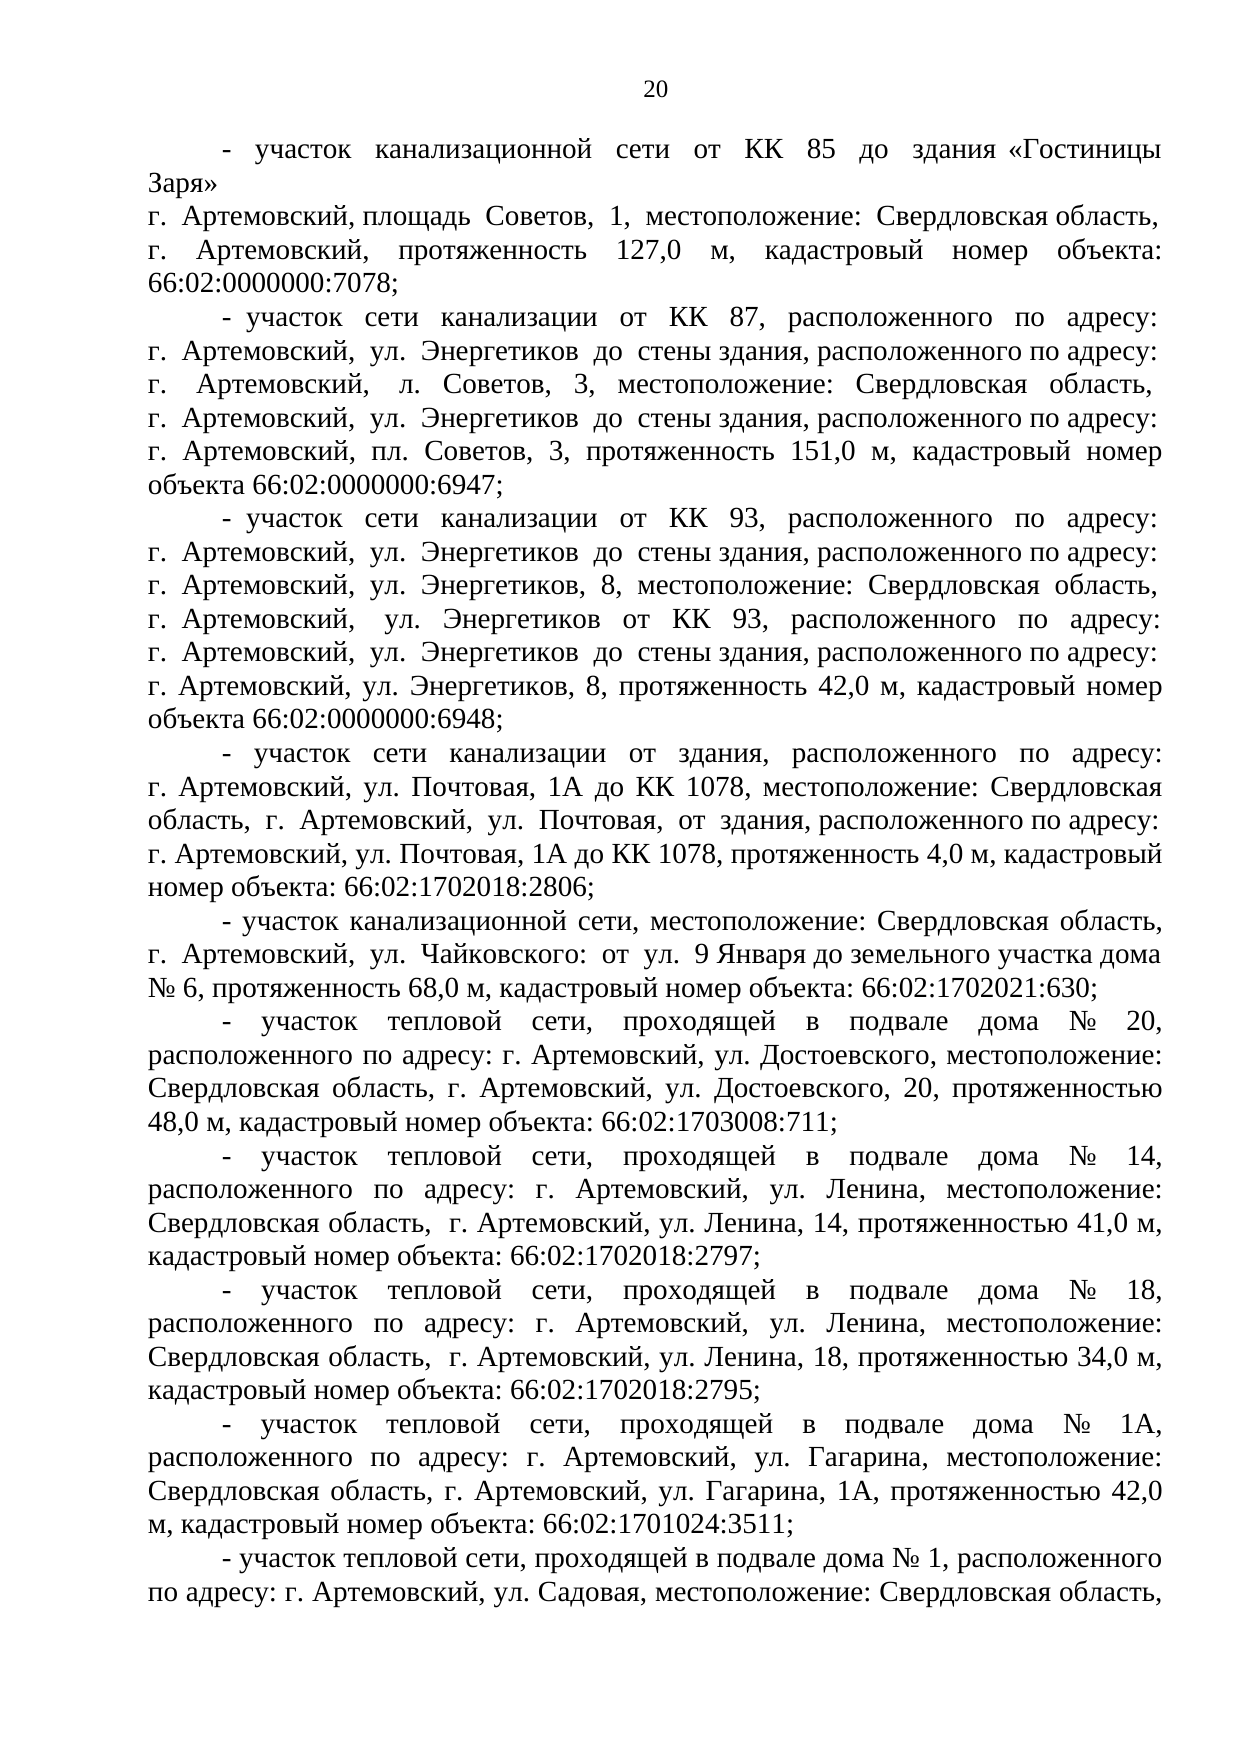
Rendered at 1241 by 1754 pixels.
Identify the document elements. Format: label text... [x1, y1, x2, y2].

text - участок сети канализации от здания, расположенного по адресу: г. Артемовский, ул. Почтовая, 1А до КК 1078, местоположение: Свердловская область, г. Артемовский, ул. Почтовая, от здания, расположенного по адресу: [148, 735, 1163, 836]
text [148, 1540, 1163, 1607]
text г. Артемовский, ул. Почтовая, 1А до КК 1078, протяженность 4,0 м, кадастровый номер объекта: 66:02:1702018:2806; [148, 836, 1163, 903]
text г. Артемовский, ул. Энергетиков до стены здания, расположенного по адресу: [148, 634, 1163, 668]
text - участок сети канализации от КК 87, расположенного по адресу: [148, 299, 1163, 333]
text - участок канализационной сети от КК 85 до здания «Гостиницы Заря» [148, 131, 1163, 198]
text г. Артемовский, ул. Энергетиков до стены здания, расположенного по адресу: [148, 400, 1163, 433]
text г. Артемовский, ул. Энергетиков до стены здания, расположенного по адресу: [148, 534, 1163, 567]
text г. Артемовский, протяженность 127,0 м, кадастровый номер объекта: 66:02:0000000:7078; [148, 232, 1163, 299]
text - участок тепловой сети, проходящей в подвале дома № 1А, расположенного по адресу: г. Артемовский, ул. Гагарина, местоположение: Свердловская область, г. Артемовский, ул. Гагарина, 1А, протяженностью 42,0 м, кадастровый номер объекта: 66:02:1701024:3511; [148, 1406, 1163, 1540]
text - участок тепловой сети, проходящей в подвале дома № 14, расположенного по адресу: г. Артемовский, ул. Ленина, местоположение: Свердловская область, г. Артемовский, ул. Ленина, 14, протяженностью 41,0 м, кадастровый номер объекта: 66:02:1702018:2797; [148, 1138, 1163, 1272]
text г. Артемовский, л. Советов, 3, местоположение: Свердловская область, [148, 366, 1163, 400]
text г. Артемовский, площадь Советов, 1, местоположение: Свердловская область, [148, 198, 1163, 232]
text г. Артемовский, ул. Энергетиков от КК 93, расположенного по адресу: [148, 601, 1163, 634]
text - участок сети канализации от КК 93, расположенного по адресу: [148, 500, 1163, 534]
text - участок канализационной сети, местоположение: Свердловская область, г. Артемовский, ул. Чайковского: от ул. 9 Января до земельного участка дома [148, 903, 1163, 970]
text - участок тепловой сети, проходящей в подвале дома № 20, расположенного по адресу: г. Артемовский, ул. Достоевского, местоположение: Свердловская область, г. Артемовский, ул. Достоевского, 20, протяженностью 48,0 м, кадастровый номер объекта: 66:02:1703008:711; [148, 1003, 1163, 1138]
text - участок тепловой сети, проходящей в подвале дома № 18, расположенного по адресу: г. Артемовский, ул. Ленина, местоположение: Свердловская область, г. Артемовский, ул. Ленина, 18, протяженностью 34,0 м, кадастровый номер объекта: 66:02:1702018:2795; [148, 1272, 1163, 1406]
text № 6, протяженность 68,0 м, кадастровый номер объекта: 66:02:1702021:630; [148, 970, 1163, 1003]
text г. Артемовский, ул. Энергетиков, 8, местоположение: Свердловская область, [148, 567, 1163, 601]
text г. Артемовский, пл. Советов, 3, протяженность 151,0 м, кадастровый номер объекта 66:02:0000000:6947; [148, 433, 1163, 500]
text г. Артемовский, ул. Энергетиков до стены здания, расположенного по адресу: [148, 333, 1163, 366]
text г. Артемовский, ул. Энергетиков, 8, протяженность 42,0 м, кадастровый номер объекта 66:02:0000000:6948; [148, 668, 1163, 735]
